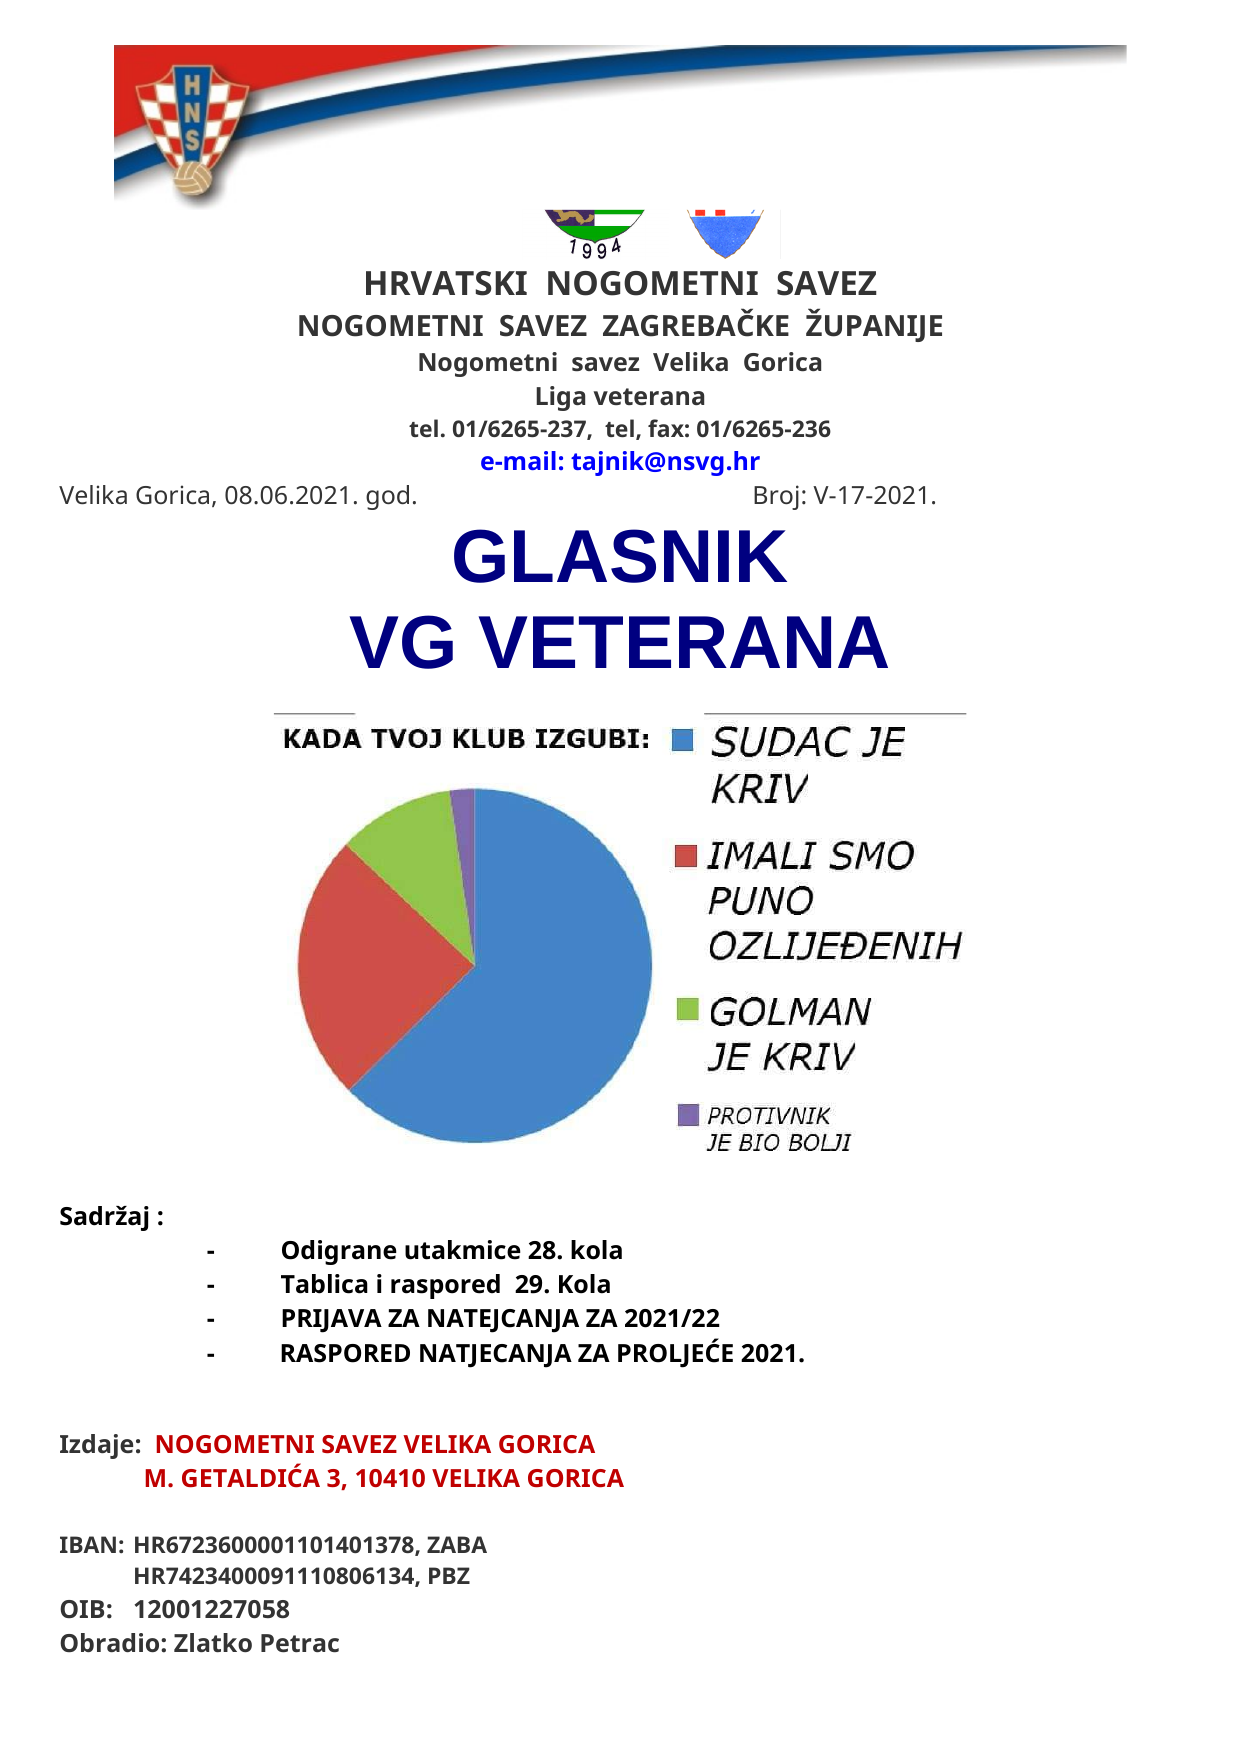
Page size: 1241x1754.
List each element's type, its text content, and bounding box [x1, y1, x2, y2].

table_header Broj: V-17-2021. [532, 478, 1015, 512]
text tel. 01/6265-237, tel, fax: 01/6265-236 [59, 413, 1181, 444]
text - Tablica i raspored 29. Kola [133, 1267, 1181, 1301]
picture [273, 713, 967, 1160]
text - Odigrane utakmice 28. kola [59, 1233, 1181, 1267]
text IBAN: HR6723600001101401378, ZABA [59, 1529, 1181, 1560]
text - RASPORED NATJECANJA ZA PROLJEĆE 2021. [59, 1335, 1181, 1369]
text GLASNIK [59, 512, 1181, 598]
text Obradio: Zlatko Petrac [59, 1626, 1181, 1659]
text HR7423400091110806134, PBZ [59, 1560, 1181, 1591]
text Izdaje: NOGOMETNI SAVEZ VELIKA GORICA [59, 1427, 1181, 1461]
text HRVATSKI NOGOMETNI SAVEZ [59, 259, 1181, 305]
table_header Velika Gorica, 08.06.2021. god. [48, 478, 532, 512]
text Sadržaj : [59, 1199, 1181, 1233]
text Nogometni savez Velika Gorica [59, 344, 1181, 379]
text e-mail: tajnik@nsvg.hr [59, 444, 1181, 478]
text - PRIJAVA ZA NATEJCANJA ZA 2021/22 [133, 1301, 1181, 1335]
picture [522, 210, 781, 260]
text M. GETALDIĆA 3, 10410 VELIKA GORICA [59, 1461, 1181, 1495]
text Liga veterana [59, 379, 1181, 413]
text VG VETERANA [59, 598, 1181, 684]
text OIB: 12001227058 [59, 1591, 1181, 1626]
text NOGOMETNI SAVEZ ZAGREBAČKE ŽUPANIJE [59, 305, 1181, 344]
